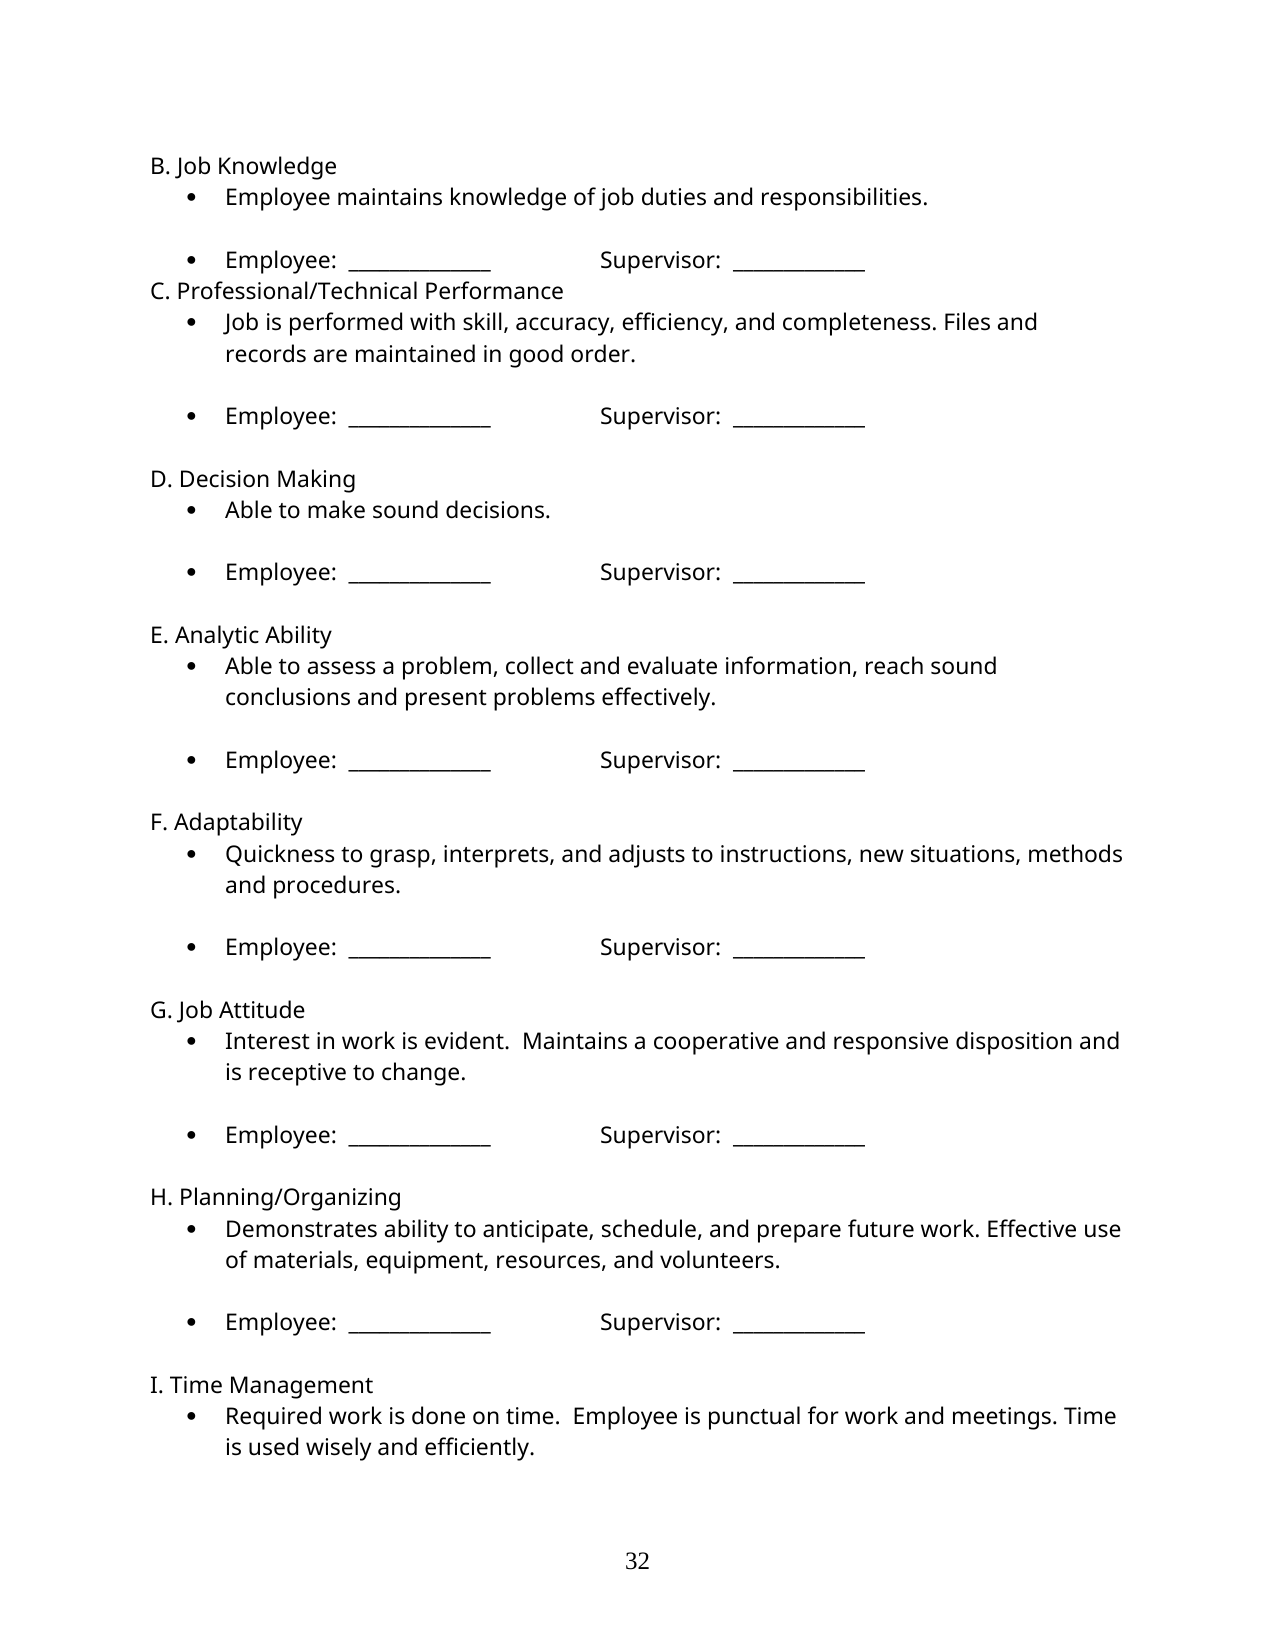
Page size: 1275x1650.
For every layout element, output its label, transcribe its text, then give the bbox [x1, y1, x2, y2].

list Able to make sound decisions. [187, 494, 1125, 525]
text E. Analytic Ability [150, 619, 1125, 650]
list Employee: ______________ Supervisor: _____________ [187, 1119, 1125, 1150]
list Employee: ______________ Supervisor: _____________ [187, 931, 1125, 962]
list Employee: ______________ Supervisor: _____________ [187, 400, 1125, 431]
text F. Adaptability [150, 806, 1125, 837]
text I. Time Management [150, 1369, 1125, 1400]
list Employee maintains knowledge of job duties and responsibilities. [187, 181, 1125, 212]
text G. Job Attitude [150, 994, 1125, 1025]
list Demonstrates ability to anticipate, schedule, and prepare future work. Effective use of materials, equipment, resources, and volunteers. [187, 1212, 1125, 1275]
text D. Decision Making [150, 462, 1125, 494]
text C. Professional/Technical Performance [150, 275, 1125, 306]
text B. Job Knowledge [150, 150, 1125, 181]
list Quickness to grasp, interprets, and adjusts to instructions, new situations, methods and procedures. [187, 837, 1125, 900]
list Required work is done on time. Employee is punctual for work and meetings. Time is used wisely and efficiently. [187, 1400, 1125, 1462]
list Employee: ______________ Supervisor: _____________ [187, 744, 1125, 775]
list Employee: ______________ Supervisor: _____________ [187, 556, 1125, 587]
text H. Planning/Organizing [150, 1181, 1125, 1212]
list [187, 1306, 1125, 1337]
list Job is performed with skill, accuracy, efficiency, and completeness. Files and records are maintained in good order. [187, 306, 1125, 369]
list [187, 244, 1125, 275]
list Able to assess a problem, collect and evaluate information, reach sound conclusions and present problems effectively. [187, 650, 1125, 712]
list Interest in work is evident. Maintains a cooperative and responsive disposition and is receptive to change. [187, 1025, 1125, 1087]
